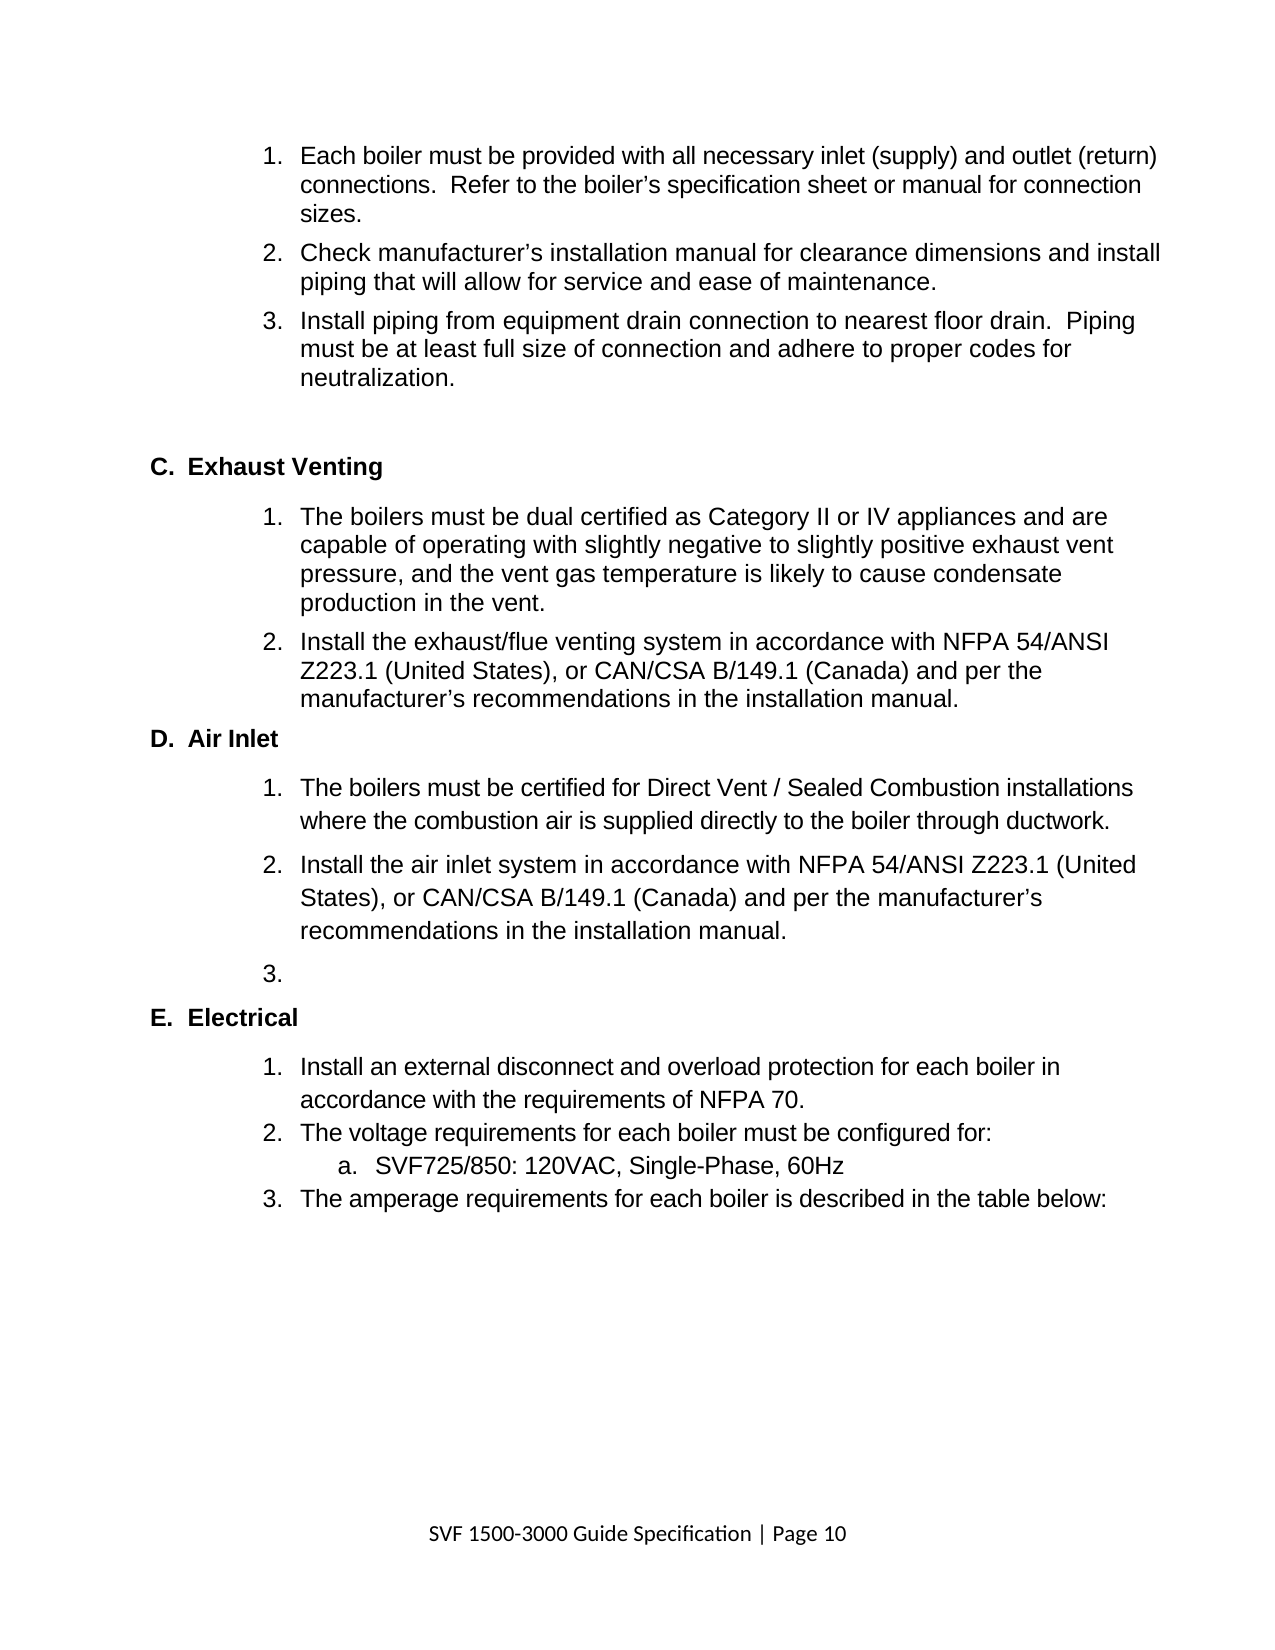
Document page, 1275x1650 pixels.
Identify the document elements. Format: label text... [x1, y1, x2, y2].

list Electrical [150, 1002, 1162, 1031]
list Install the exhaust/flue venting system in accordance with NFPA 54/ANSI Z223.1 (United States), or CAN/CSA B/149.1 (Canada) and per the manufacturer’s recommendations in the installation manual. [262, 627, 1162, 713]
list The amperage requirements for each boiler is described in the table below: [262, 1184, 1162, 1213]
list The boilers must be dual certified as Category II or IV appliances and are capable of operating with slightly negative to slightly positive exhaust vent pressure, and the vent gas temperature is likely to cause condensate production in the vent. [262, 501, 1162, 616]
list Check manufacturer’s installation manual for clearance dimensions and install piping that will allow for service and ease of maintenance. [262, 238, 1162, 295]
list Each boiler must be provided with all necessary inlet (supply) and outlet (return) connections. Refer to the boiler’s specification sheet or manual for connection sizes. [262, 141, 1162, 227]
list The boilers must be certified for Direct Vent / Sealed Combustion installations where the combustion air is supplied directly to the boiler through ductwork. [262, 773, 1162, 835]
list Install the air inlet system in accordance with NFPA 54/ANSI Z223.1 (United States), or CAN/CSA B/149.1 (Canada) and per the manufacturer’s recommendations in the installation manual. [262, 849, 1162, 944]
list Install an external disconnect and overload protection for each boiler in accordance with the requirements of NFPA 70. [262, 1052, 1162, 1114]
list Install piping from equipment drain connection to nearest floor drain. Piping must be at least full size of connection and adhere to proper codes for neutralization. [262, 306, 1162, 392]
list SVF725/850: 120VAC, Single-Phase, 60Hz [337, 1151, 1162, 1180]
list The voltage requirements for each boiler must be configured for: [262, 1118, 1162, 1147]
list Air Inlet [150, 723, 1162, 752]
list Exhaust Venting [150, 452, 1162, 481]
